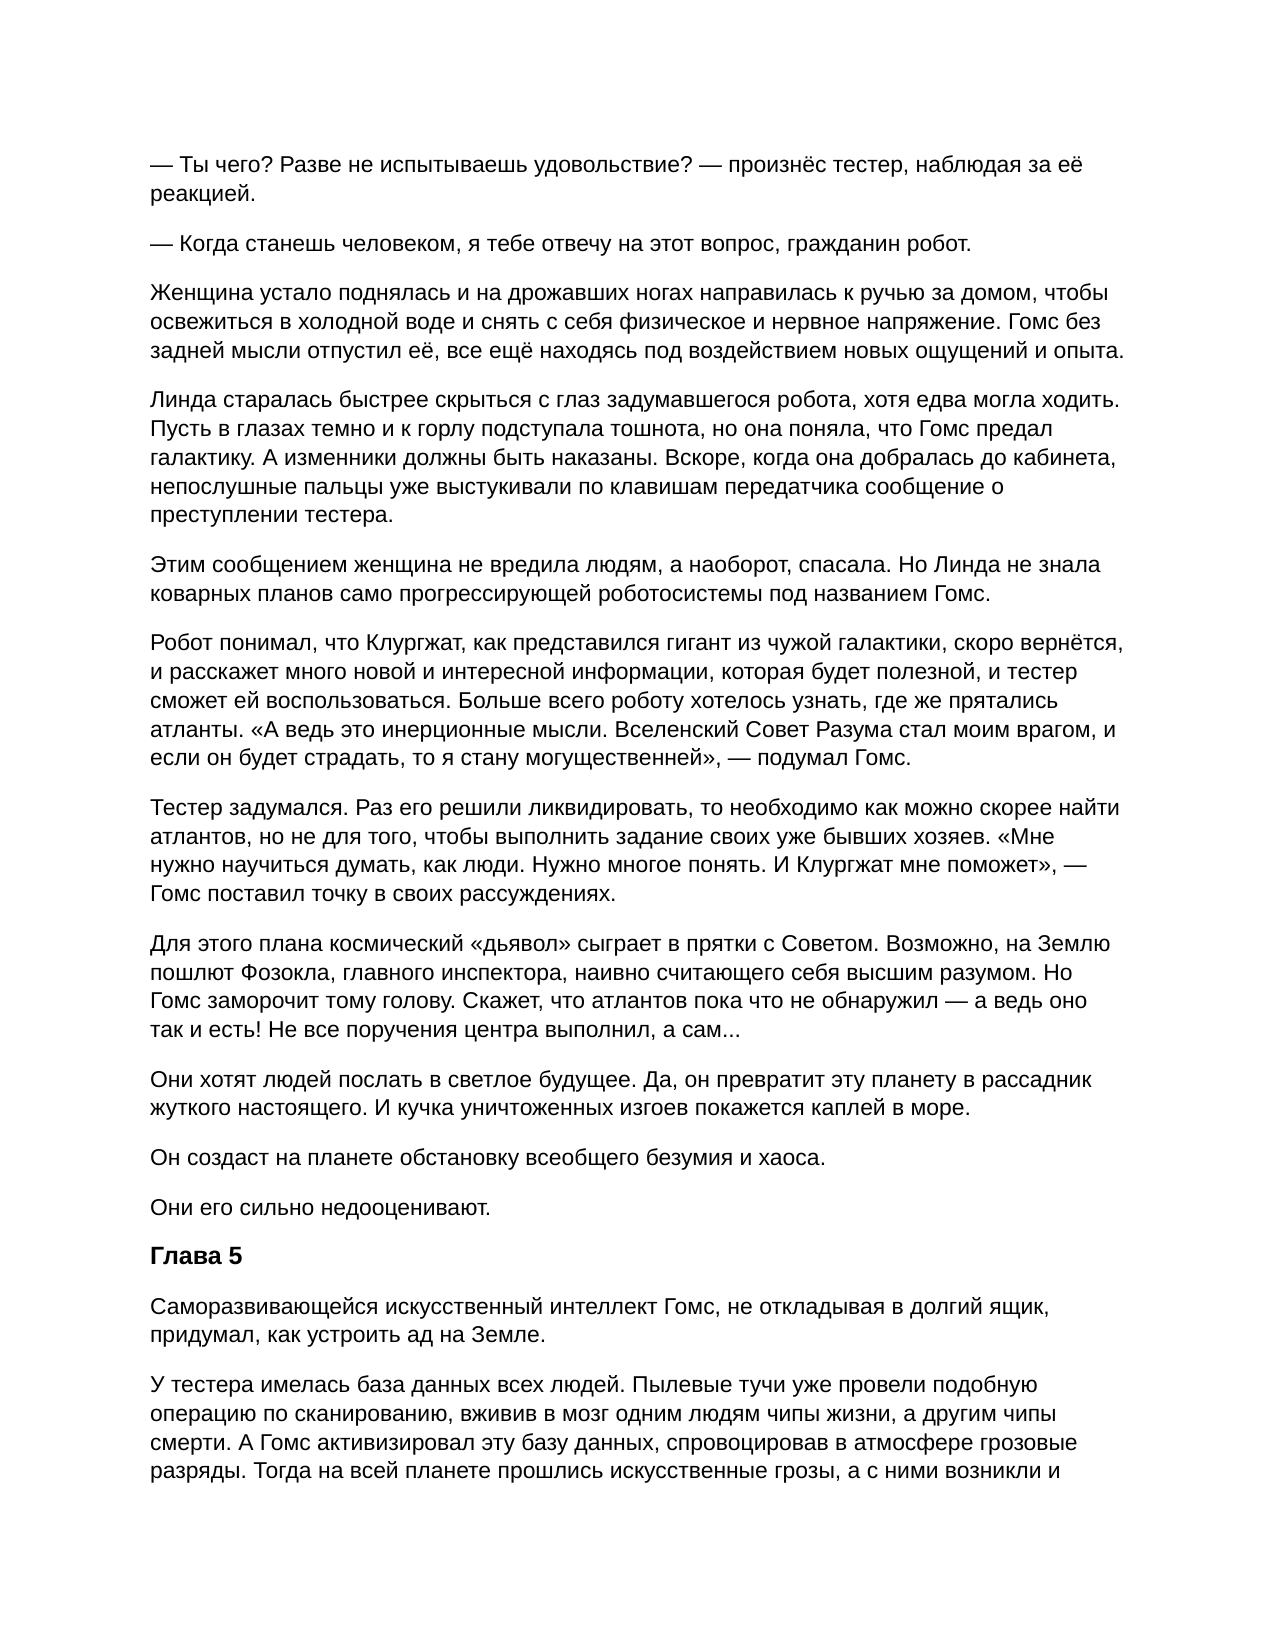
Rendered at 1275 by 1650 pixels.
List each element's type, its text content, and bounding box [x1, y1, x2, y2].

text Они хотят людей послать в светлое будущее. Да, он превратит эту планету в рассадник жуткого настоящего. И кучка уничтоженных изгоев покажется каплей в море. [150, 1064, 1125, 1122]
text Этим сообщением женщина не вредила людям, а наоборот, спасала. Но Линда не знала коварных планов само прогрессирующей роботосистемы под названием Гомс. [150, 549, 1125, 607]
text Для этого плана космический «дьявол» сыграет в прятки с Советом. Возможно, на Землю пошлют Фозокла, главного инспектора, наивно считающего себя высшим разумом. Но Гомс заморочит тому голову. Скажет, что атлантов пока что не обнаружил — а ведь оно так и есть! Не все поручения центра выполнил, а сам... [150, 928, 1125, 1043]
text Линда старалась быстрее скрыться с глаз задумавшегося робота, хотя едва могла ходить. Пусть в глазах темно и к горлу подступала тошнота, но она поняла, что Гомс предал галактику. А изменники должны быть наказаны. Вскоре, когда она добралась до кабинета, непослушные пальцы уже выстукивали по клавишам передатчика сообщение о преступлении тестера. [150, 385, 1125, 529]
text Они его сильно недооценивают. [150, 1192, 1125, 1221]
text Тестер задумался. Раз его решили ликвидировать, то необходимо как можно скорее найти атлантов, но не для того, чтобы выполнить задание своих уже бывших хозяев. «Мне нужно научиться думать, как люди. Нужно многое понять. И Клургжат мне поможет», — Гомс поставил точку в своих рассуждениях. [150, 792, 1125, 907]
text Саморазвивающейся искусственный интеллект Гомс, не откладывая в долгий ящик, придумал, как устроить ад на Земле. [150, 1291, 1125, 1349]
text Робот понимал, что Клургжат, как представился гигант из чужой галактики, скоро вернётся, и расскажет много новой и интересной информации, которая будет полезной, и тестер сможет ей воспользоваться. Больше всего роботу хотелось узнать, где же прятались атланты. «А ведь это инерционные мысли. Вселенский Совет Разума стал моим врагом, и если он будет страдать, то я стану могущественней», — подумал Гомс. [150, 628, 1125, 772]
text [150, 1369, 1125, 1484]
text Женщина устало поднялась и на дрожавших ногах направилась к ручью за домом, чтобы освежиться в холодной воде и снять с себя физическое и нервное напряжение. Гомс без задней мысли отпустил её, все ещё находясь под воздействием новых ощущений и опыта. [150, 278, 1125, 364]
text — Ты чего? Разве не испытываешь удовольствие? — произнёс тестер, наблюдая за её реакцией. [150, 150, 1125, 207]
text Глава 5 [150, 1242, 1125, 1270]
text — Когда станешь человеком, я тебе отвечу на этот вопрос, гражданин робот. [150, 228, 1125, 257]
text Он создаст на планете обстановку всеобщего безумия и хаоса. [150, 1142, 1125, 1171]
